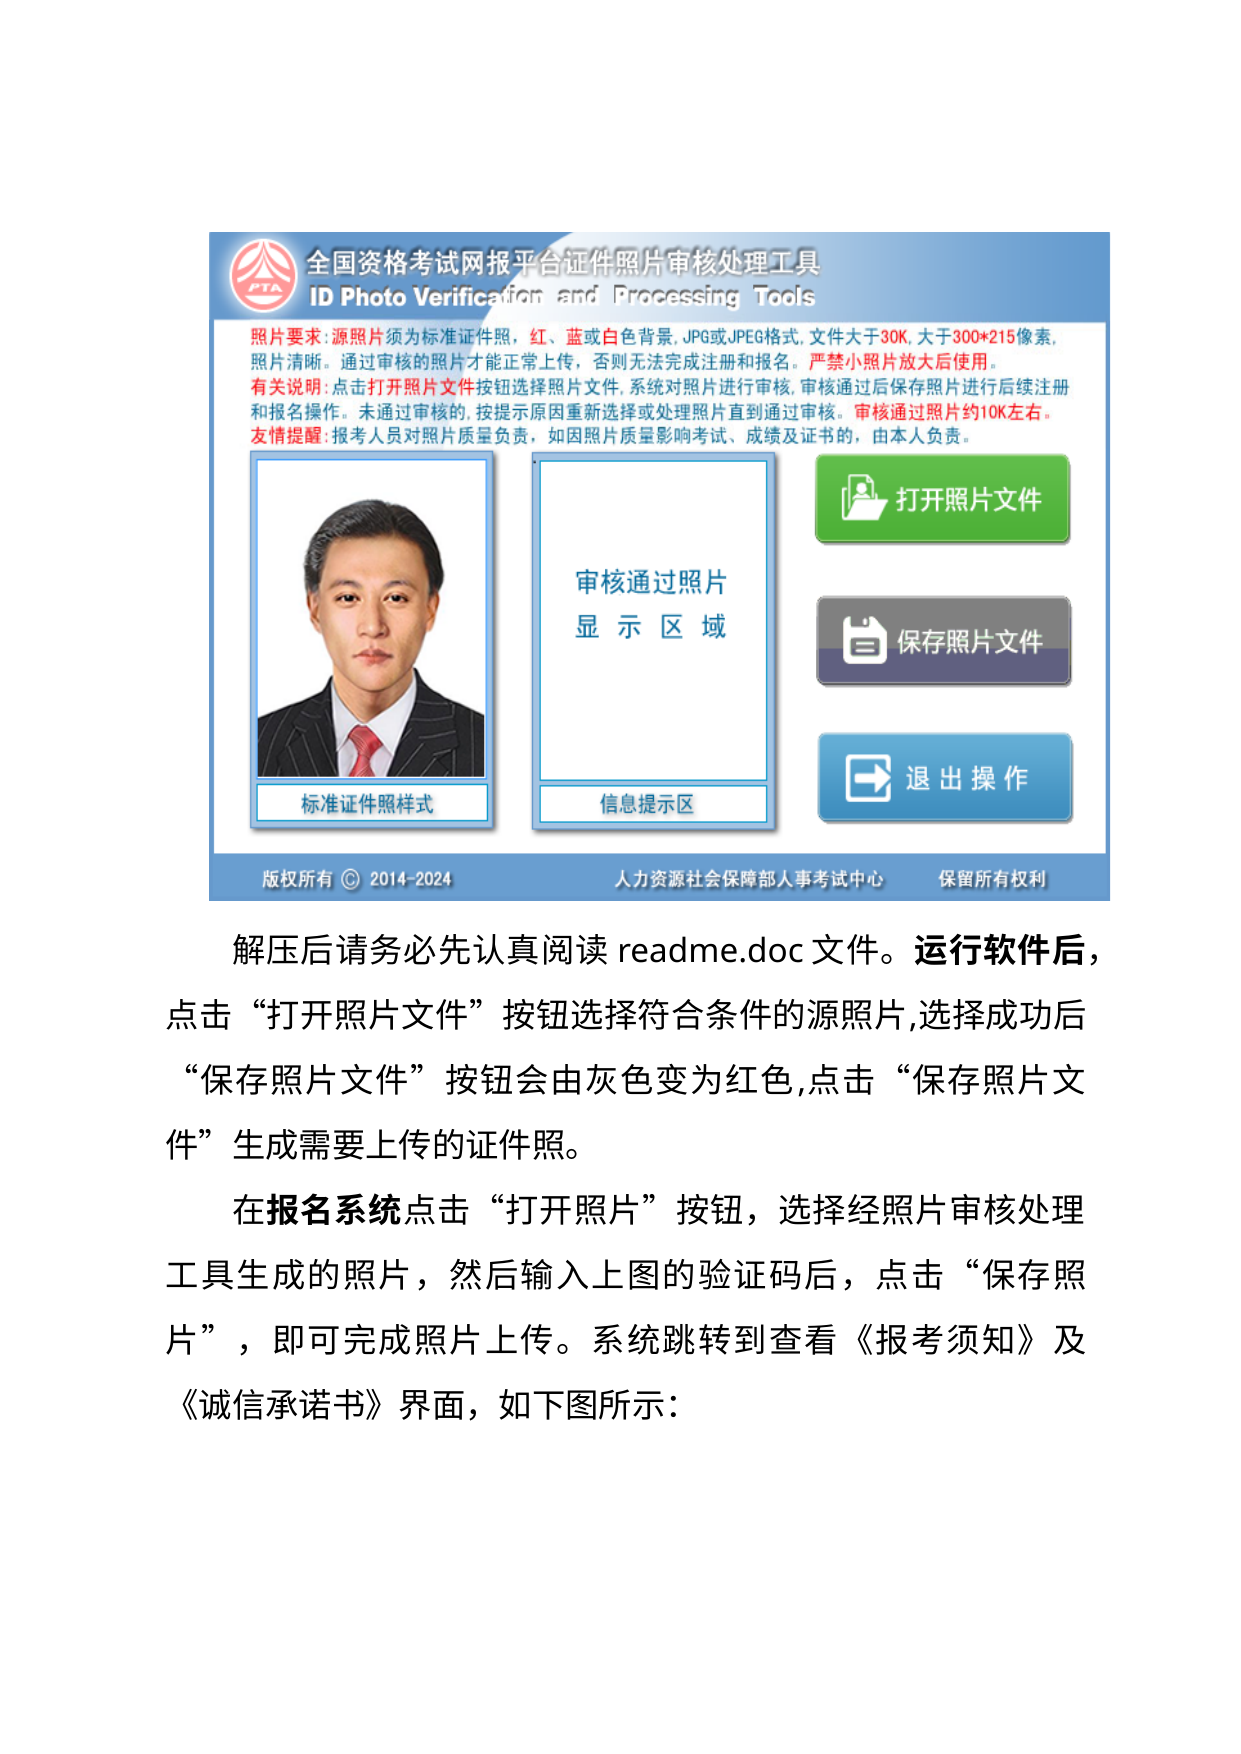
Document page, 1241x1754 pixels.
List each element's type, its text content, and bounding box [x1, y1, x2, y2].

text 解压后请务必先认真阅读readme.doc文件。运行软件后，点击“打开照片文件”按钮选择符合条件的源照片,选择成功后“保存照片文件”按钮会由灰色变为红色,点击“保存照片文件”生成需要上传的证件照。 [165, 915, 1087, 1175]
text 在报名系统点击“打开照片”按钮，选择经照片审核处理工具生成的照片，然后输入上图的验证码后，点击“保存照片”，即可完成照片上传。系统跳转到查看《报考须知》及《诚信承诺书》界面，如下图所示： [165, 1175, 1087, 1435]
picture [209, 232, 1110, 901]
